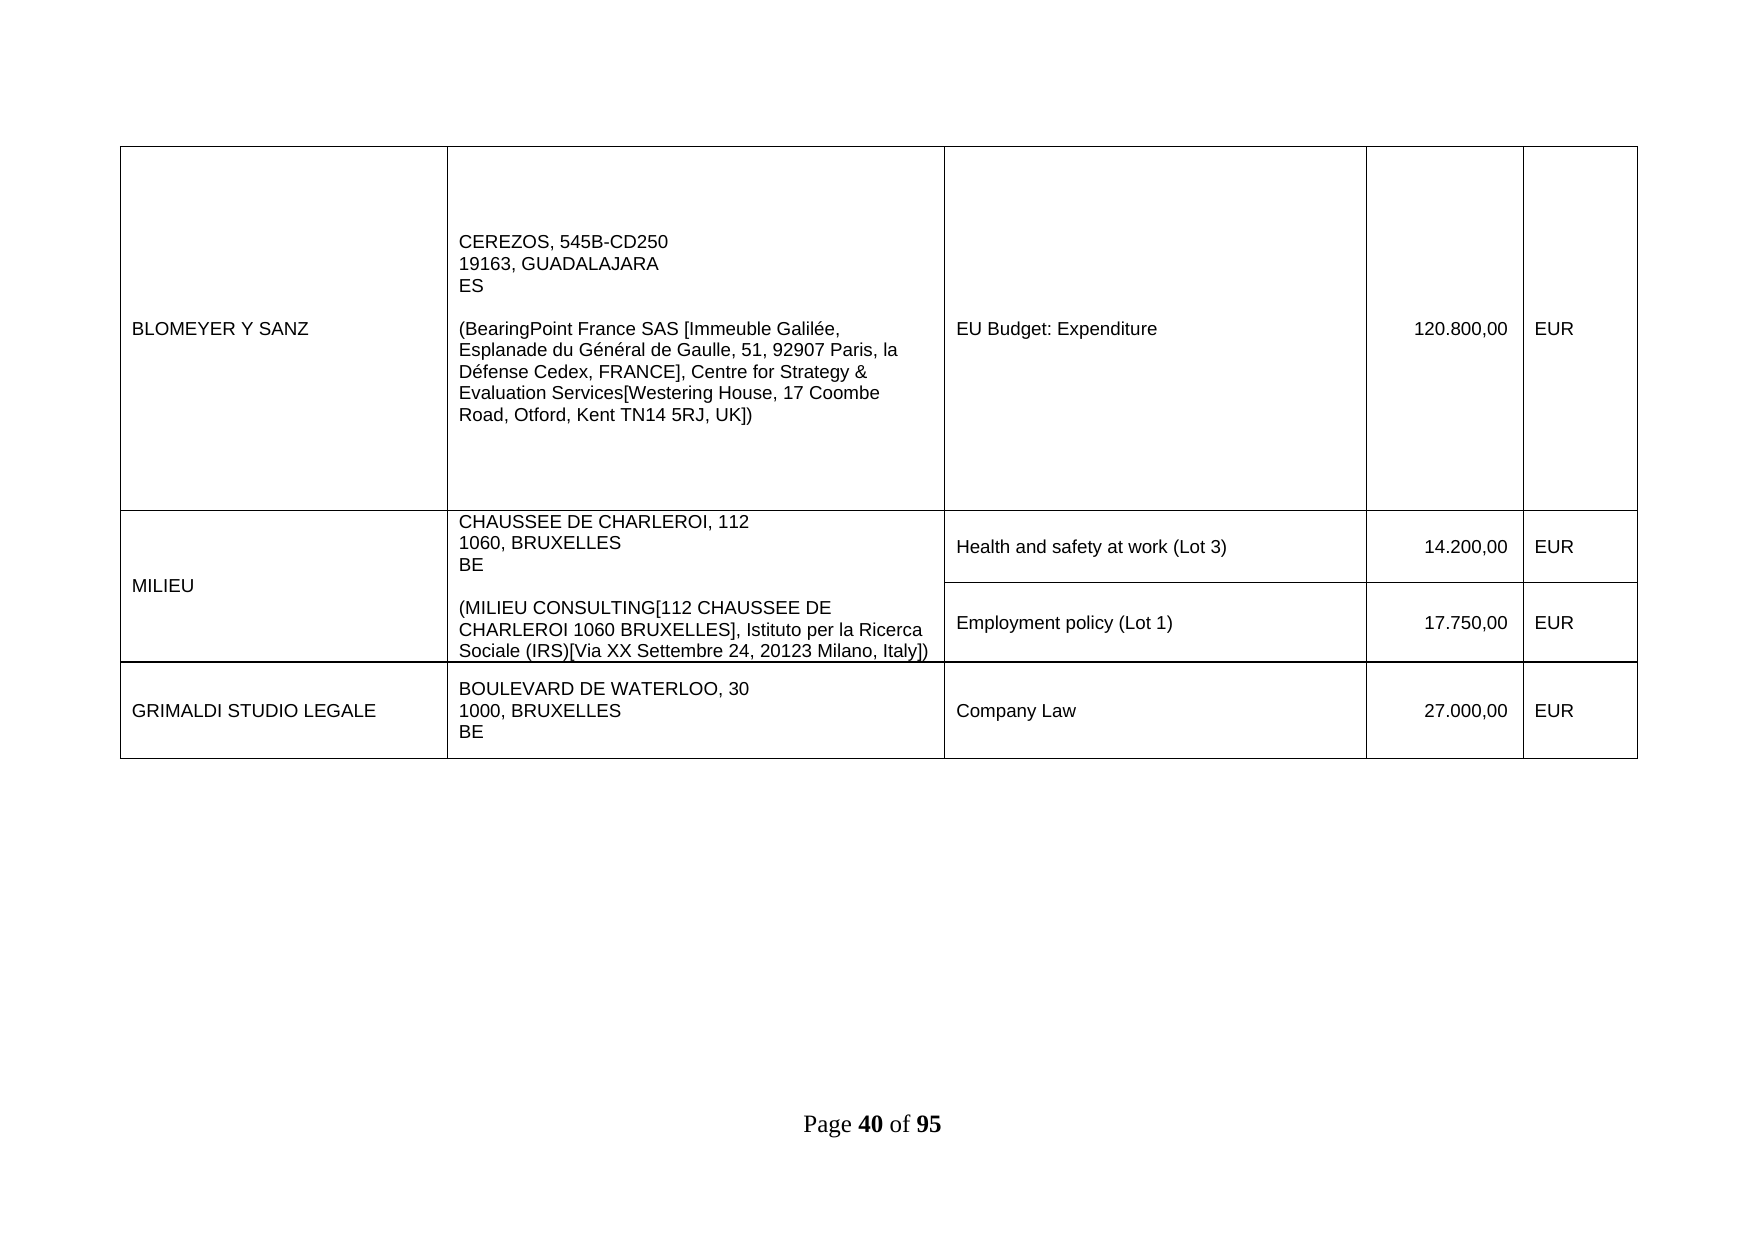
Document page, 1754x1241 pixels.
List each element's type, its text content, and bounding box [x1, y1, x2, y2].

table_cell 14.200,00 [1367, 511, 1523, 582]
table_cell Company Law [945, 663, 1366, 758]
table_cell EUR [1524, 583, 1637, 661]
table_cell EU Budget: Expenditure [945, 147, 1366, 509]
table_cell 17.750,00 [1367, 583, 1523, 661]
table_cell EUR [1524, 663, 1637, 758]
table_cell Employment policy (Lot 1) [945, 583, 1366, 661]
table_cell 27.000,00 [1367, 663, 1523, 758]
table_cell CEREZOS, 545B-CD250 19163, GUADALAJARA ES (BearingPoint France SAS [Immeuble Galilée, Esplanade du Général de Gaulle, 51, 92907 Paris, la Défense Cedex, FRANCE], Centre for Strategy & Evaluation Services[Westering House, 17 Coombe Road, Otford, Kent TN14 5RJ, UK]) [448, 147, 944, 509]
table_cell EUR [1524, 511, 1637, 582]
table_cell 120.800,00 [1367, 147, 1523, 509]
table_cell GRIMALDI STUDIO LEGALE [121, 663, 447, 758]
table_cell BOULEVARD DE WATERLOO, 30 1000, BRUXELLES BE [448, 663, 944, 758]
table_cell MILIEU [121, 511, 447, 661]
table_cell BLOMEYER Y SANZ [121, 147, 447, 509]
table_cell CHAUSSEE DE CHARLEROI, 112 1060, BRUXELLES BE (MILIEU CONSULTING[112 CHAUSSEE DE CHARLEROI 1060 BRUXELLES], Istituto per la Ricerca Sociale (IRS)[Via XX Settembre 24, 20123 Milano, Italy]) [448, 511, 944, 661]
table_cell Health and safety at work (Lot 3) [945, 511, 1366, 582]
table_cell EUR [1524, 147, 1637, 509]
